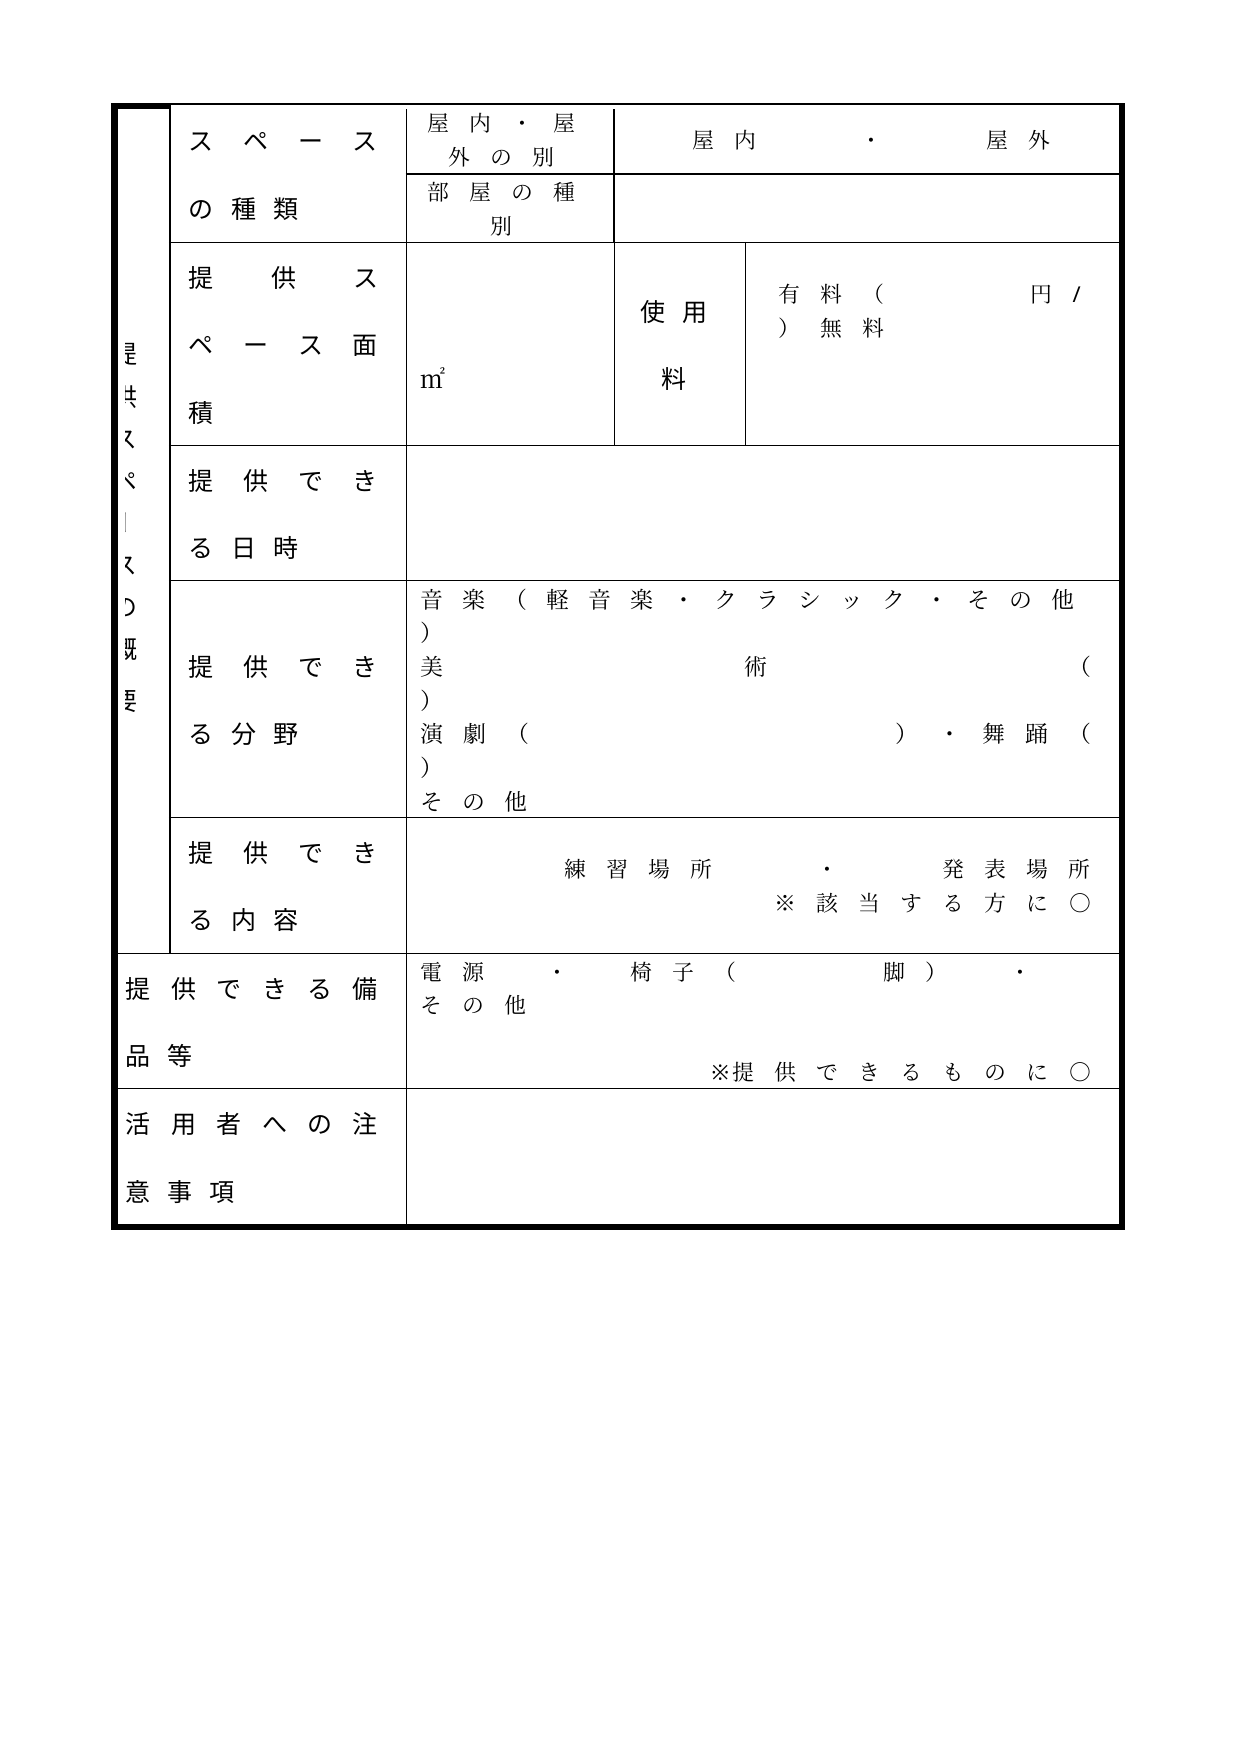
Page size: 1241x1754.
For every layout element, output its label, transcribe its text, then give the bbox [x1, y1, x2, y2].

table_cell 屋内・屋外の別 [406, 105, 614, 172]
table_cell 部屋の種別 [407, 175, 613, 242]
table_cell [407, 446, 1119, 580]
table_cell 提供スペース面積 [171, 243, 406, 445]
table_cell 提供スペースの概要 [118, 109, 169, 953]
table_cell 提供できる分野 [171, 581, 406, 817]
table_cell スペースの種類 [171, 105, 406, 242]
table_cell 使用料 [615, 243, 745, 445]
table_cell 有料（ 円/ ）無料 [746, 243, 1119, 445]
table_cell 提供できる日時 [171, 446, 406, 580]
table_cell ㎡ [407, 243, 614, 445]
table_cell 活用者への注意事項 [118, 1089, 406, 1224]
table_cell 提供できる内容 [171, 818, 406, 953]
table_cell 練習場所 ・ 発表場所 ※該当する方に○ [407, 818, 1119, 953]
table_cell 屋内 ・ 屋外 [614, 105, 1119, 172]
table_cell [407, 1089, 1119, 1224]
table_cell 電源 ・ 椅子（ 脚） ・ その他 ※提供できるものに○ [407, 954, 1119, 1088]
table_cell 提供できる備品等 [118, 954, 406, 1088]
table_cell 音楽（軽音楽・クラシック・その他 ） 美術（ ） 演劇（ ）・舞踊（ ） その他 [407, 581, 1119, 817]
table_cell [615, 175, 1119, 242]
